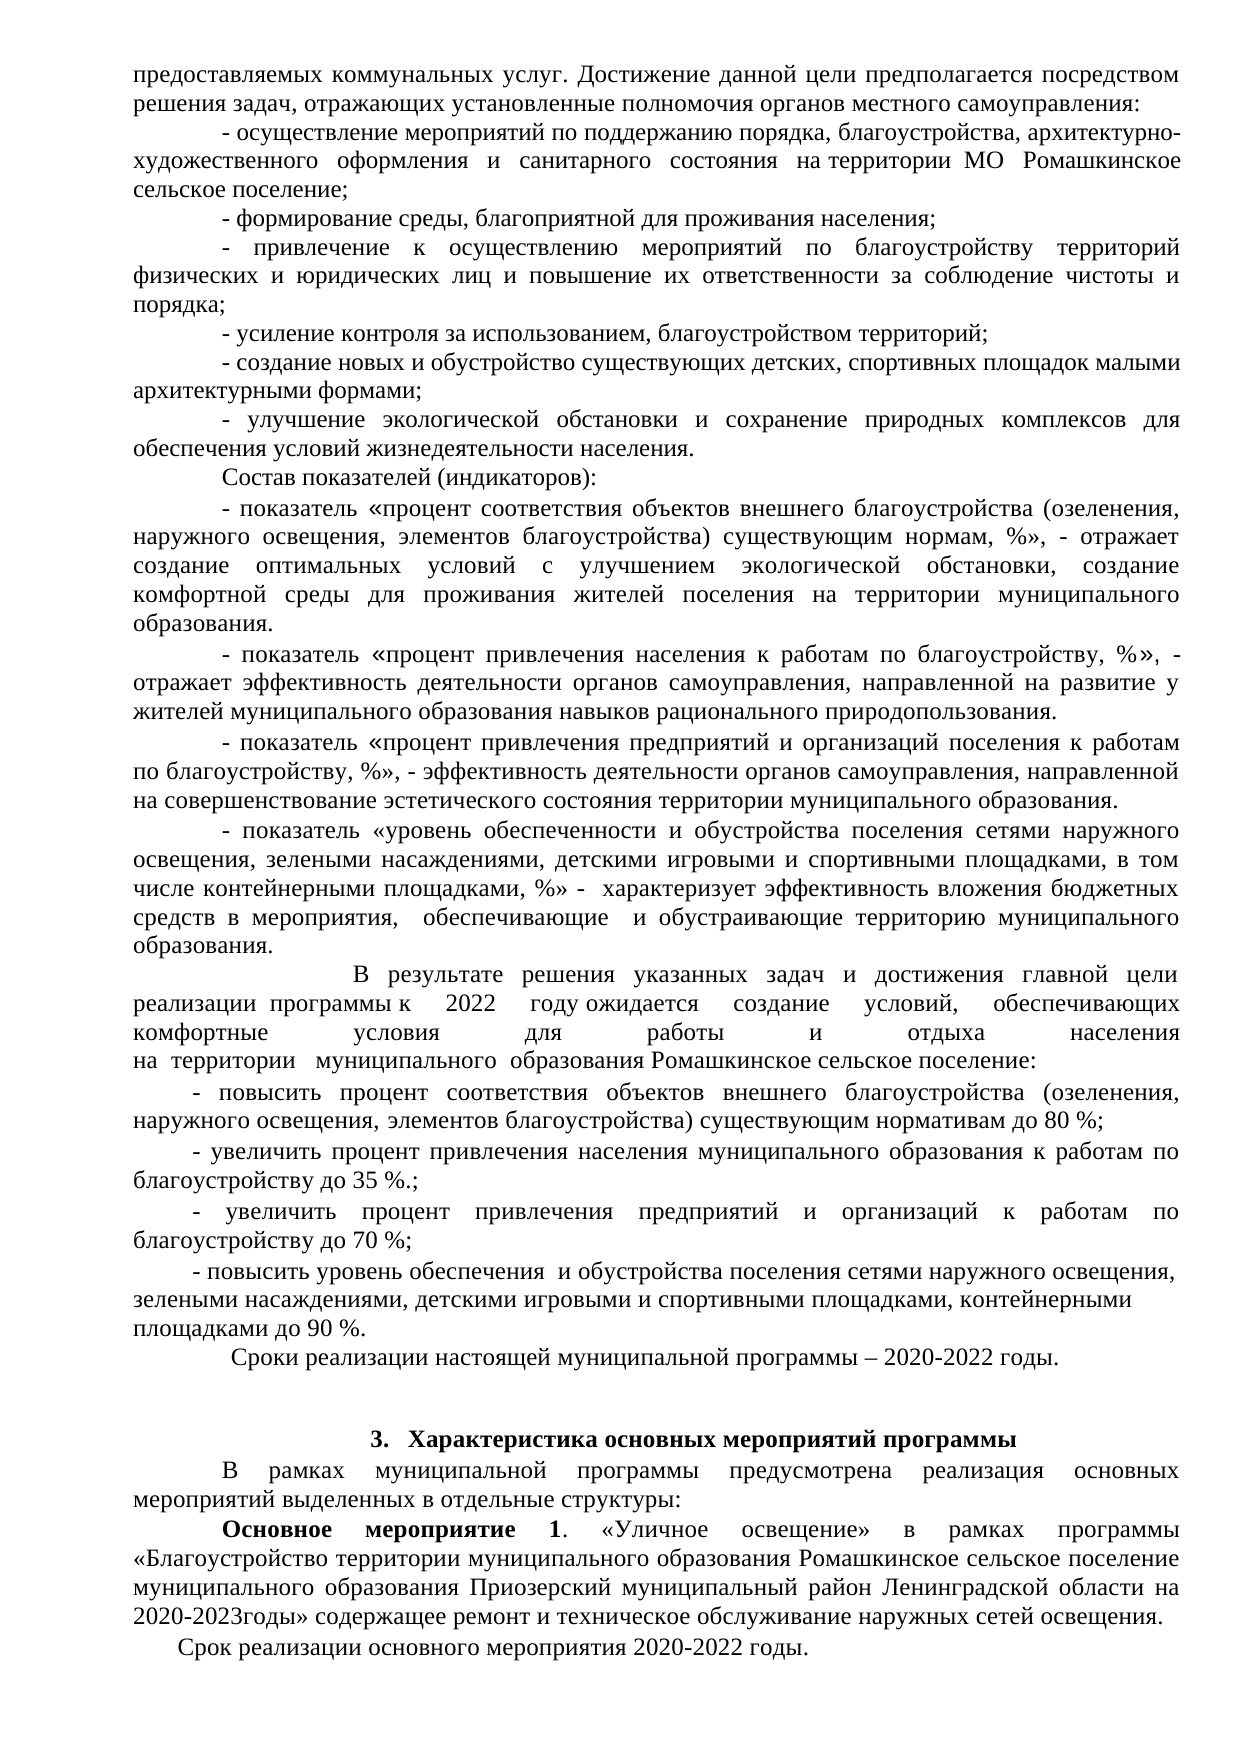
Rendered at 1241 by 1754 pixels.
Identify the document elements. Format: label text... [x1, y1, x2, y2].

list Характеристика основных мероприятий программы [207, 1424, 1181, 1453]
text - показатель «процент привлечения населения к работам по благоустройству, %», - отражает эффективность деятельности органов самоуправления, направленной на развитие у жителей муниципального образования навыков рационального природопользования. [133, 638, 1181, 725]
text В результате решения указанных задач и достижения главной цели реализации программы к 2022 году ожидается создание условий, обеспечивающих комфортные условия для работы и отдыха населения на территории муниципального образования Ромашкинское сельское поселение: [133, 959, 1181, 1074]
text - формирование среды, благоприятной для проживания населения; [133, 203, 1181, 232]
text В рамках муниципальной программы предусмотрена реализация основных мероприятий выделенных в отдельные структуры: [133, 1455, 1181, 1512]
text Основное мероприятие 1. «Уличное освещение» в рамках программы «Благоустройство территории муниципального образования Ромашкинское сельское поселение муниципального образования Приозерский муниципальный район Ленинградской области на 2020-2023годы» содержащее ремонт и техническое обслуживание наружных сетей освещения. [133, 1514, 1181, 1629]
text - показатель «уровень обеспеченности и обустройства поселения сетями наружного освещения, зелеными насаждениями, детскими игровыми и спортивными площадками, в том числе контейнерными площадками, %» - характеризует эффективность вложения бюджетных средств в мероприятия, обеспечивающие и обустраивающие территорию муниципального образования. [133, 816, 1181, 959]
text - повысить уровень обеспечения и обустройства поселения сетями наружного освещения, зелеными насаждениями, детскими игровыми и спортивными площадками, контейнерными площадками до 90 %. [133, 1256, 1181, 1342]
text - осуществление мероприятий по поддержанию порядка, благоустройства, архитектурно-художественного оформления и санитарного состояния на территории МО Ромашкинское сельское поселение; [133, 117, 1181, 203]
text - показатель «процент привлечения предприятий и организаций поселения к работам по благоустройству, %», - эффективность деятельности органов самоуправления, направленной на совершенствование эстетического состояния территории муниципального образования. [133, 727, 1181, 813]
text Состав показателей (индикаторов): [133, 462, 1181, 490]
text - улучшение экологической обстановки и сохранение природных комплексов для обеспечения условий жизнедеятельности населения. [133, 404, 1181, 462]
text - привлечение к осуществлению мероприятий по благоустройству территорий физических и юридических лиц и повышение их ответственности за соблюдение чистоты и порядка; [133, 232, 1181, 318]
text - создание новых и обустройство существующих детских, спортивных площадок малыми архитектурными формами; [133, 347, 1181, 404]
text - увеличить процент привлечения предприятий и организаций к работам по благоустройству до 70 %; [133, 1196, 1181, 1253]
text - повысить процент соответствия объектов внешнего благоустройства (озеленения, наружного освещения, элементов благоустройства) существующим нормативам до 80 %; [133, 1077, 1181, 1134]
text - увеличить процент привлечения населения муниципального образования к работам по благоустройству до 35 %.; [133, 1136, 1181, 1194]
text - усиление контроля за использованием, благоустройством территорий; [133, 318, 1181, 347]
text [133, 59, 1181, 117]
text Сроки реализации настоящей муниципальной программы – 2020-2022 годы. [133, 1342, 1181, 1371]
text - показатель «процент соответствия объектов внешнего благоустройства (озеленения, наружного освещения, элементов благоустройства) существующим нормам, %», - отражает создание оптимальных условий с улучшением экологической обстановки, создание комфортной среды для проживания жителей поселения на территории муниципального образования. [133, 492, 1181, 636]
text Срок реализации основного мероприятия 2020-2022 годы. [89, 1632, 1181, 1661]
